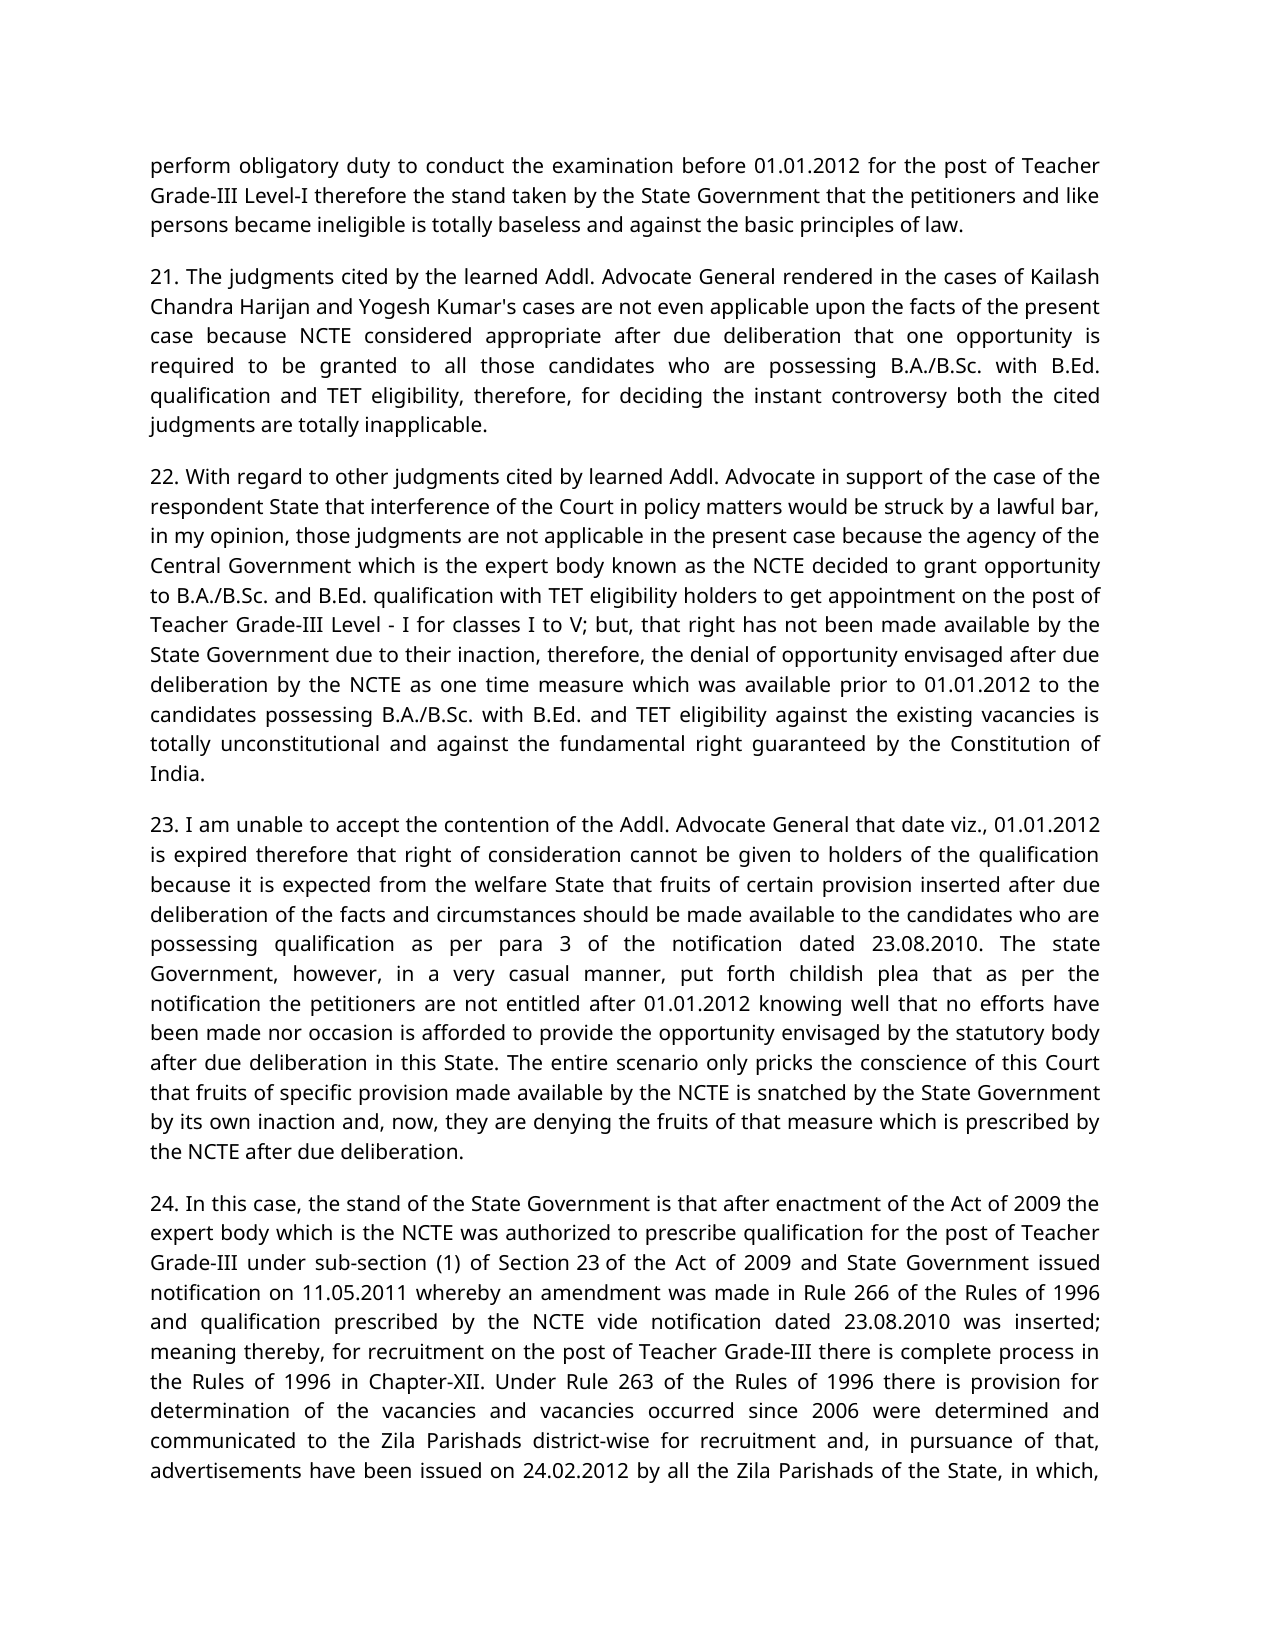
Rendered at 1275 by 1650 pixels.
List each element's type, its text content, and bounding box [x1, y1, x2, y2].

text 22. With regard to other judgments cited by learned Addl. Advocate in support of the case of the respondent State that interference of the Court in policy matters would be struck by a lawful bar, in my opinion, those judgments are not applicable in the present case because the agency of the Central Government which is the expert body known as the NCTE decided to grant opportunity to B.A./B.Sc. and B.Ed. qualification with TET eligibility holders to get appointment on the post of Teacher Grade-III Level - I for classes I to V; but, that right has not been made available by the State Government due to their inaction, therefore, the denial of opportunity envisaged after due deliberation by the NCTE as one time measure which was available prior to 01.01.2012 to the candidates possessing B.A./B.Sc. with B.Ed. and TET eligibility against the existing vacancies is totally unconstitutional and against the fundamental right guaranteed by the Constitution of India. [150, 461, 1102, 787]
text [150, 1187, 1102, 1484]
text 21. The judgments cited by the learned Addl. Advocate General rendered in the cases of Kailash Chandra Harijan and Yogesh Kumar's cases are not even applicable upon the facts of the present case because NCTE considered appropriate after due deliberation that one opportunity is required to be granted to all those candidates who are possessing B.A./B.Sc. with B.Ed. qualification and TET eligibility, therefore, for deciding the instant controversy both the cited judgments are totally inapplicable. [150, 261, 1102, 439]
text 23. I am unable to accept the contention of the Addl. Advocate General that date viz., 01.01.2012 is expired therefore that right of consideration cannot be given to holders of the qualification because it is expected from the welfare State that fruits of certain provision inserted after due deliberation of the facts and circumstances should be made available to the candidates who are possessing qualification as per para 3 of the notification dated 23.08.2010. The state Government, however, in a very casual manner, put forth childish plea that as per the notification the petitioners are not entitled after 01.01.2012 knowing well that no efforts have been made nor occasion is afforded to provide the opportunity envisaged by the statutory body after due deliberation in this State. The entire scenario only pricks the conscience of this Court that fruits of specific provision made available by the NCTE is snatched by the State Government by its own inaction and, now, they are denying the fruits of that measure which is prescribed by the NCTE after due deliberation. [150, 809, 1102, 1166]
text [150, 150, 1102, 239]
